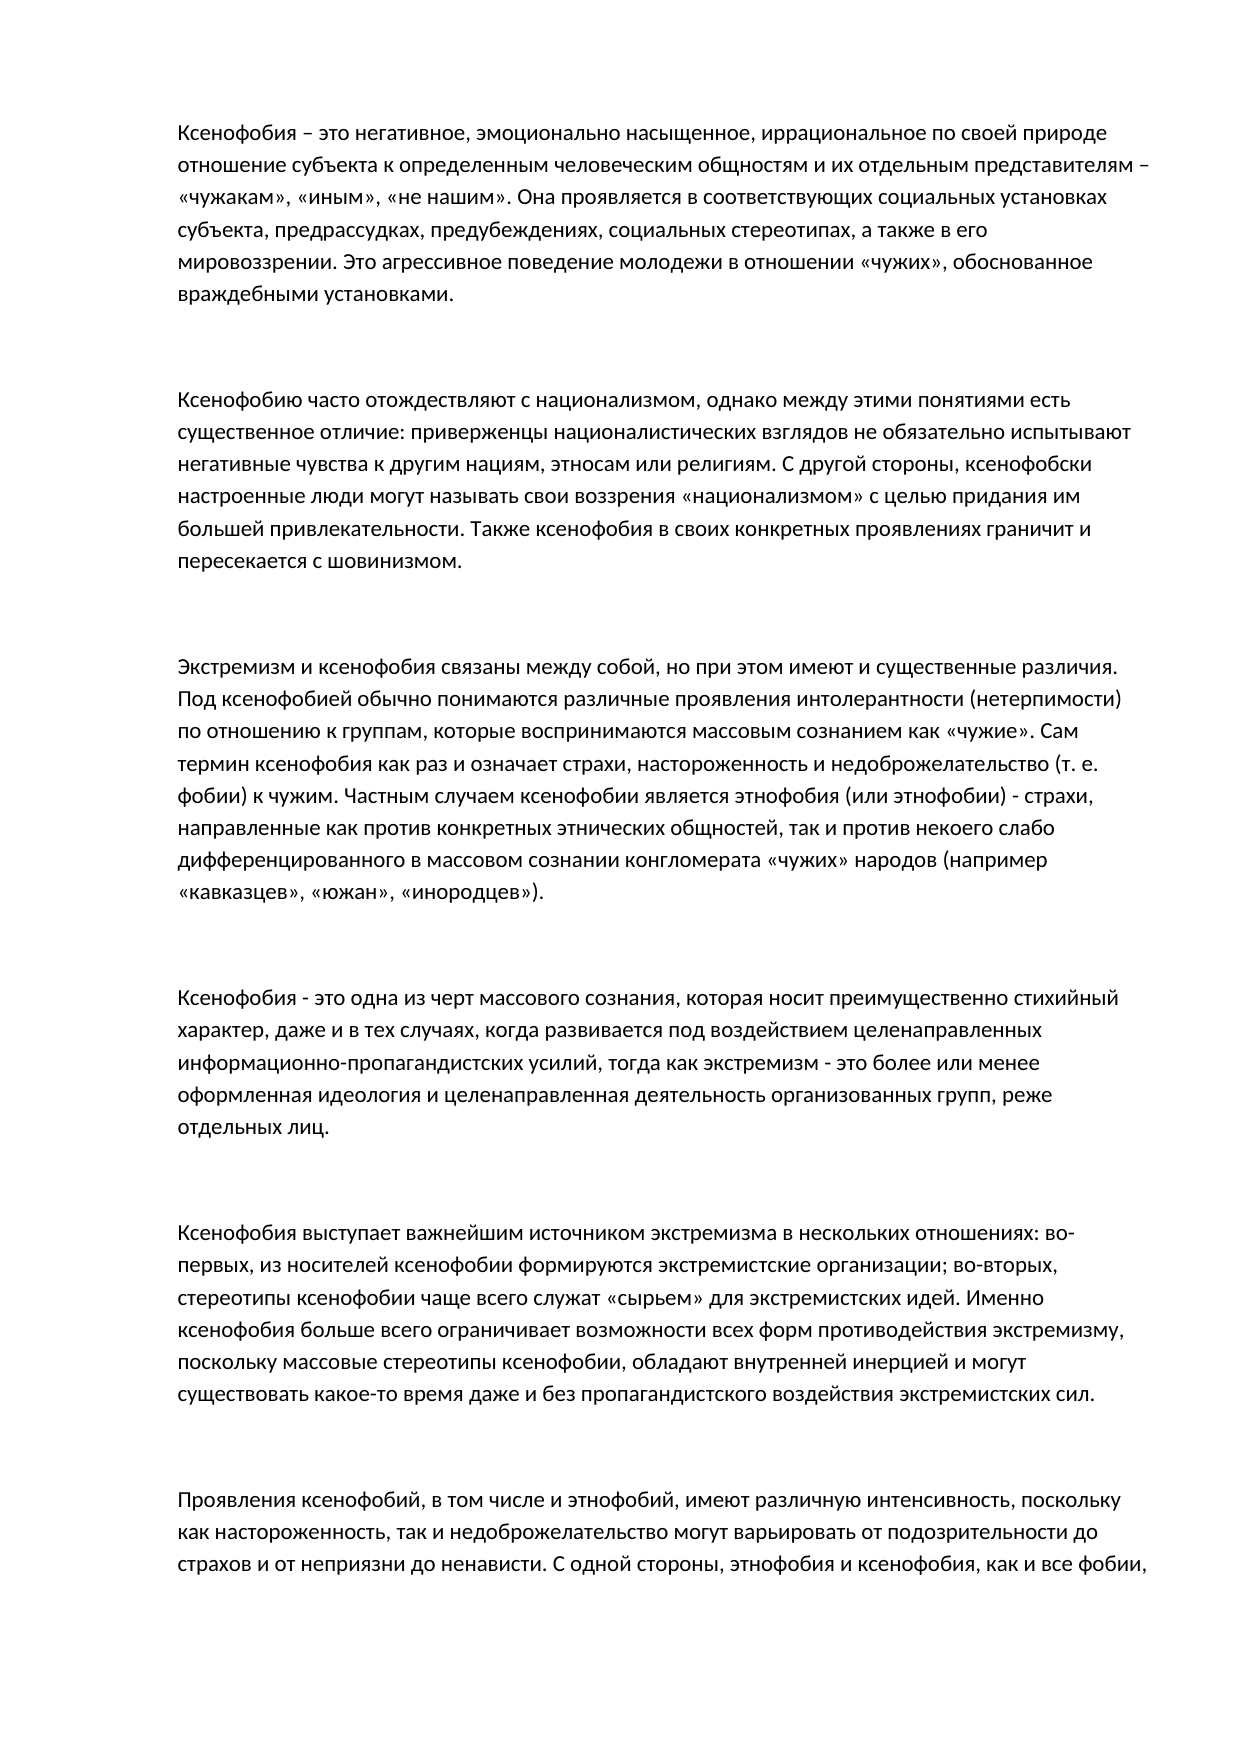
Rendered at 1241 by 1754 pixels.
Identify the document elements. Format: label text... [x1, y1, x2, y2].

text Экстремизм и ксенофобия связаны между собой, но при этом имеют и существенные различия. Под ксенофобией обычно понимаются различные проявления интолерантности (нетерпимости) по отношению к группам, которые воспринимаются массовым сознанием как «чужие». Сам термин ксенофобия как раз и означает страхи, настороженность и недоброжелательство (т. е. фобии) к чужим. Частным случаем ксенофобии является этнофобия (или этнофобии) - страхи, направленные как против конкретных этнических общностей, так и против некоего слабо дифференцированного в массовом сознании конгломерата «чужих» народов (например «кавказцев», «южан», «инородцев»). [177, 652, 1152, 905]
text Ксенофобия выступает важнейшим источником экстремизма в нескольких отношениях: во-первых, из носителей ксенофобии формируются экстремистские организации; во-вторых, стереотипы ксенофобии чаще всего служат «сырьем» для экстремистских идей. Именно ксенофобия больше всего ограничивает возможности всех форм противодействия экстремизму, поскольку массовые стереотипы ксенофобии, обладают внутренней инерцией и могут существовать какое-то время даже и без пропагандистского воздействия экстремистских сил. [177, 1218, 1152, 1407]
text Ксенофобия – это негативное, эмоционально насыщенное, иррациональное по своей природе отношение субъекта к определенным человеческим общностям и их отдельным представителям – «чужакам», «иным», «не нашим». Она проявляется в соответствующих социальных установках субъекта, предрассудках, предубеждениях, социальных стереотипах, а также в его мировоззрении. Это агрессивное поведение молодежи в отношении «чужих», обоснованное враждебными установками. [177, 118, 1152, 307]
text Ксенофобия - это одна из черт массового сознания, которая носит преимущественно стихийный характер, даже и в тех случаях, когда развивается под воздействием целенаправленных информационно-пропагандистских усилий, тогда как экстремизм - это более или менее оформленная идеология и целенаправленная деятельность организованных групп, реже отдельных лиц. [177, 983, 1152, 1140]
text Ксенофобию часто отождествляют с национализмом, однако между этими понятиями есть существенное отличие: приверженцы националистических взглядов не обязательно испытывают негативные чувства к другим нациям, этносам или религиям. С другой стороны, ксенофобски настроенные люди могут называть свои воззрения «национализмом» с целью придания им большей привлекательности. Также ксенофобия в своих конкретных проявлениях граничит и пересекается с шовинизмом. [177, 385, 1152, 574]
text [177, 1485, 1152, 1578]
